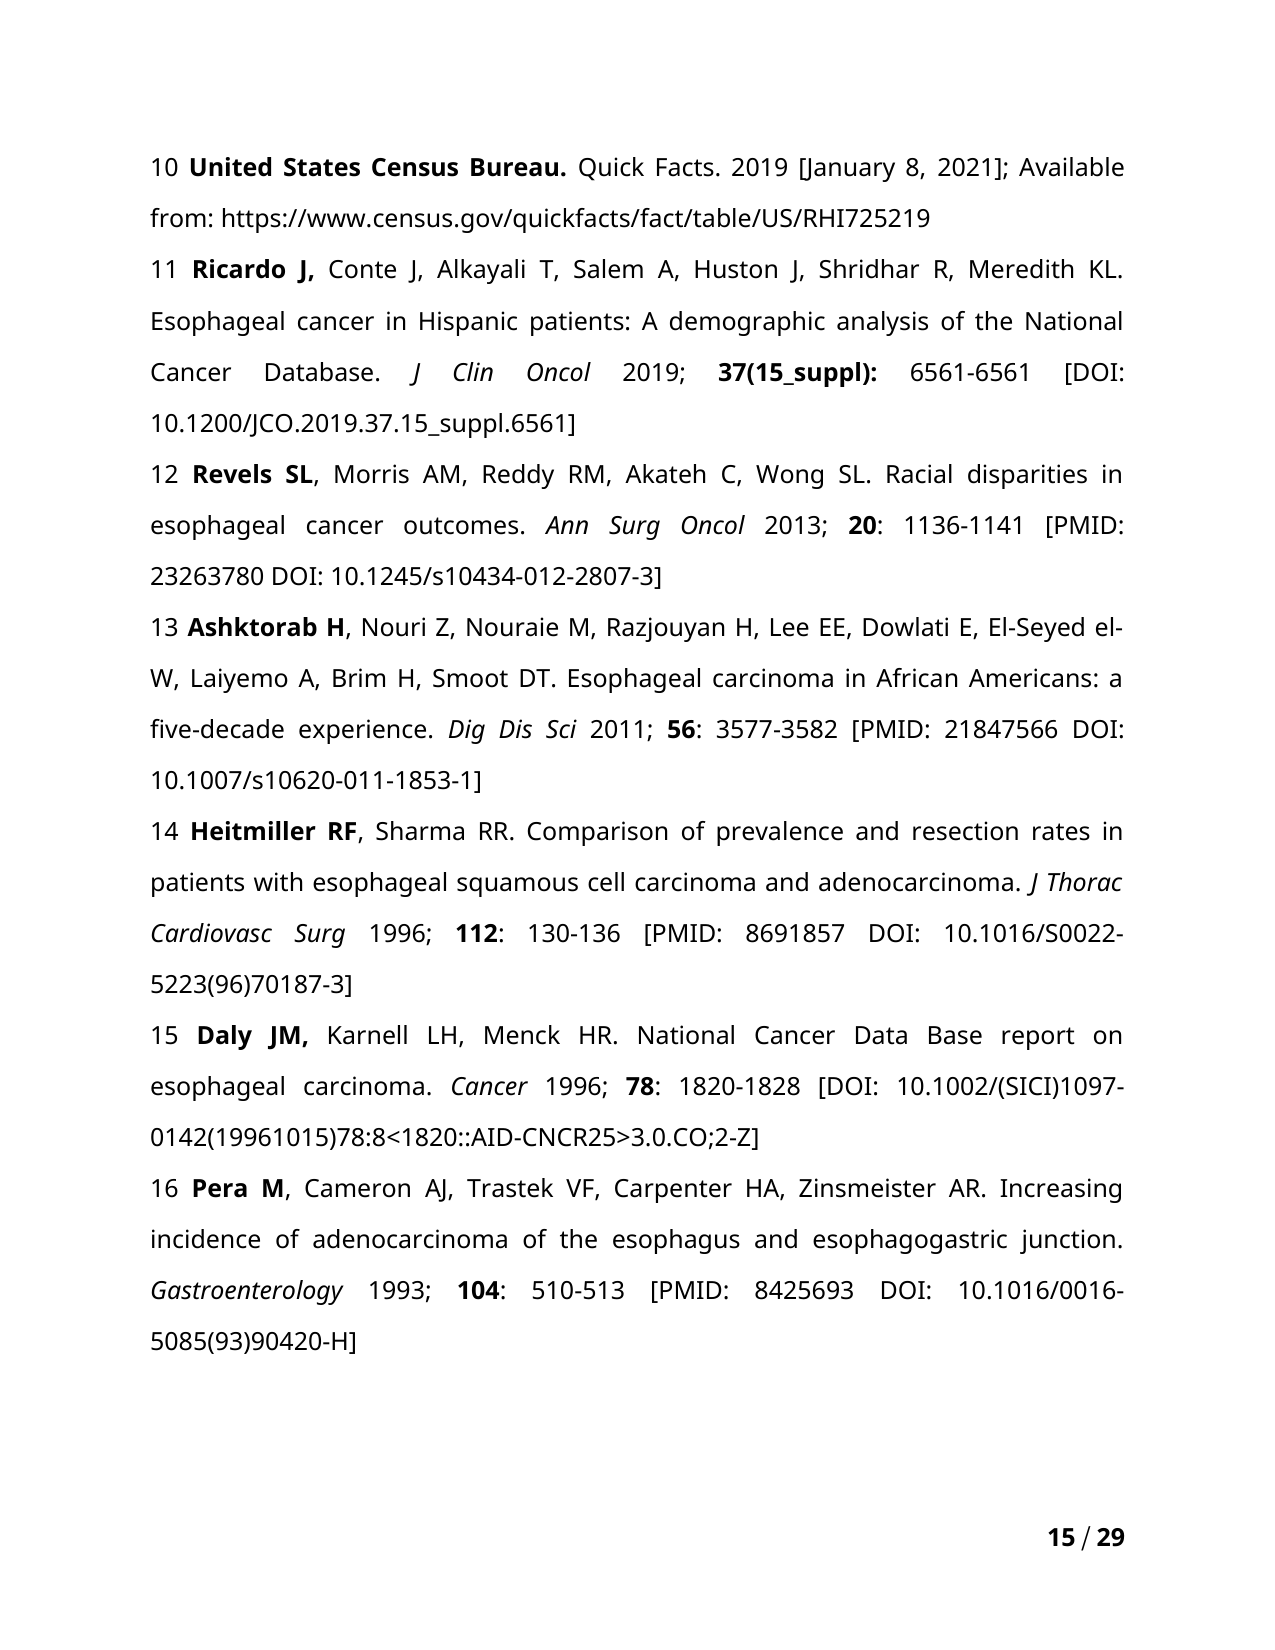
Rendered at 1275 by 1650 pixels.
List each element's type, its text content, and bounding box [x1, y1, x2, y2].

text 16 Pera M, Cameron AJ, Trastek VF, Carpenter HA, Zinsmeister AR. Increasing incidence of adenocarcinoma of the esophagus and esophagogastric junction. Gastroenterology 1993; 104: 510-513 [PMID: 8425693 DOI: 10.1016/0016-5085(93)90420-H] [150, 1171, 1125, 1358]
text 13 Ashktorab H, Nouri Z, Nouraie M, Razjouyan H, Lee EE, Dowlati E, El-Seyed el-W, Laiyemo A, Brim H, Smoot DT. Esophageal carcinoma in African Americans: a five-decade experience. Dig Dis Sci 2011; 56: 3577-3582 [PMID: 21847566 DOI: 10.1007/s10620-011-1853-1] [150, 609, 1125, 797]
text 15 Daly JM, Karnell LH, Menck HR. National Cancer Data Base report on esophageal carcinoma. Cancer 1996; 78: 1820-1828 [DOI: 10.1002/(SICI)1097-0142(19961015)78:8<1820::AID-CNCR25>3.0.CO;2-Z] [150, 1018, 1125, 1154]
text 14 Heitmiller RF, Sharma RR. Comparison of prevalence and resection rates in patients with esophageal squamous cell carcinoma and adenocarcinoma. J Thorac Cardiovasc Surg 1996; 112: 130-136 [PMID: 8691857 DOI: 10.1016/S0022-5223(96)70187-3] [150, 813, 1125, 1001]
text 10 United States Census Bureau. Quick Facts. 2019 [January 8, 2021]; Available from: https://www.census.gov/quickfacts/fact/table/US/RHI725219 [150, 150, 1125, 235]
text 12 Revels SL, Morris AM, Reddy RM, Akateh C, Wong SL. Racial disparities in esophageal cancer outcomes. Ann Surg Oncol 2013; 20: 1136-1141 [PMID: 23263780 DOI: 10.1245/s10434-012-2807-3] [150, 456, 1125, 592]
text 11 Ricardo J, Conte J, Alkayali T, Salem A, Huston J, Shridhar R, Meredith KL. Esophageal cancer in Hispanic patients: A demographic analysis of the National Cancer Database. J Clin Oncol 2019; 37(15_suppl): 6561-6561 [DOI: 10.1200/JCO.2019.37.15_suppl.6561] [150, 252, 1125, 439]
